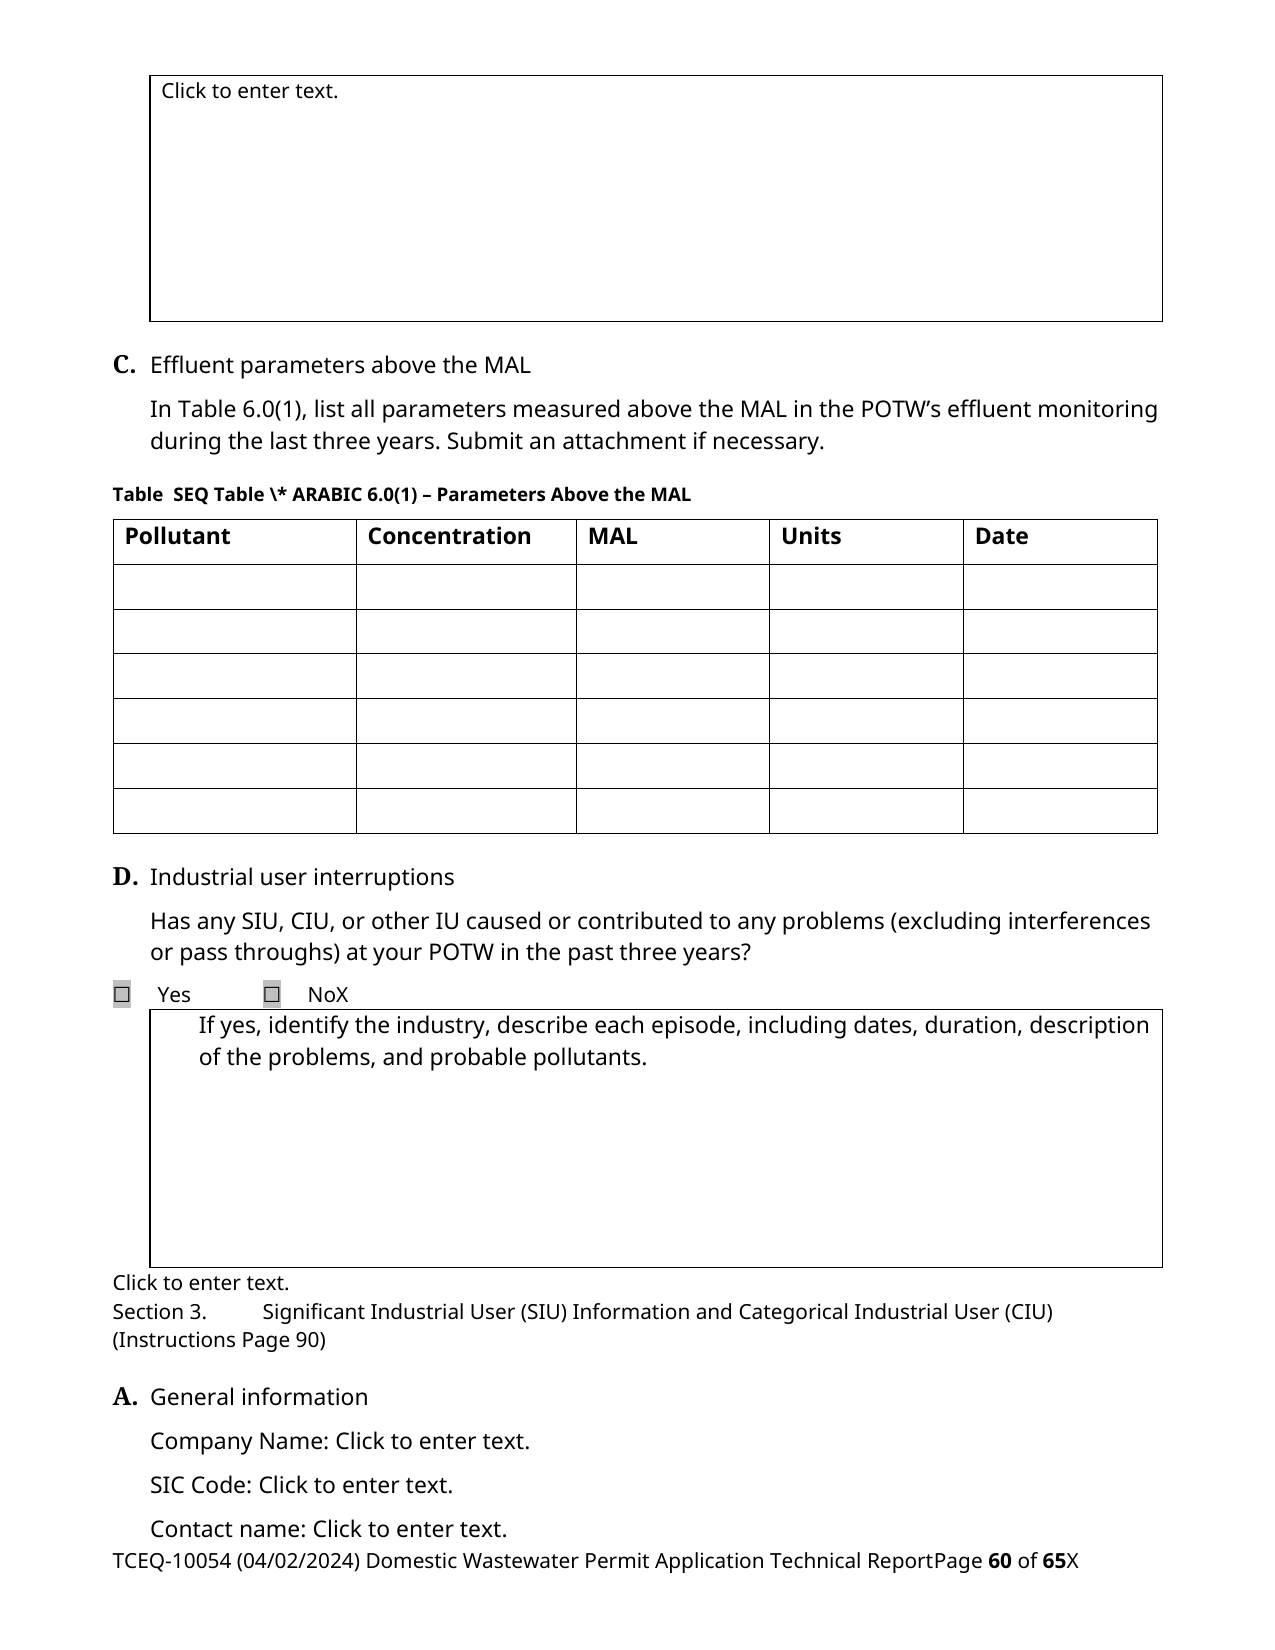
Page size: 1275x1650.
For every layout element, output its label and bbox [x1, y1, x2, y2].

table_cell [770, 610, 963, 653]
table_cell [770, 744, 963, 788]
table_cell [357, 789, 576, 832]
table_cell [114, 699, 356, 743]
table_header [357, 565, 576, 608]
table_header [151, 76, 1162, 321]
table_cell [577, 789, 769, 832]
table_header [577, 565, 769, 608]
table_cell [770, 654, 963, 698]
table_cell [964, 699, 1157, 743]
table_cell [577, 699, 769, 743]
table_cell [964, 610, 1157, 653]
table_cell [577, 744, 769, 788]
table_cell [357, 654, 576, 698]
table_header [964, 565, 1157, 608]
table_header [114, 565, 356, 608]
table_cell [114, 654, 356, 698]
table_cell [357, 610, 576, 653]
table_cell [114, 789, 356, 832]
table_cell [964, 654, 1157, 698]
table_cell [114, 744, 356, 788]
table_cell [357, 699, 576, 743]
table_cell [964, 744, 1157, 788]
table_header [151, 1010, 1162, 1267]
table_header [770, 565, 963, 608]
table_cell [770, 699, 963, 743]
table_cell [964, 789, 1157, 832]
table_cell [577, 654, 769, 698]
table_cell [357, 744, 576, 788]
table_cell [114, 610, 356, 653]
table_cell [577, 610, 769, 653]
table_cell [770, 789, 963, 832]
